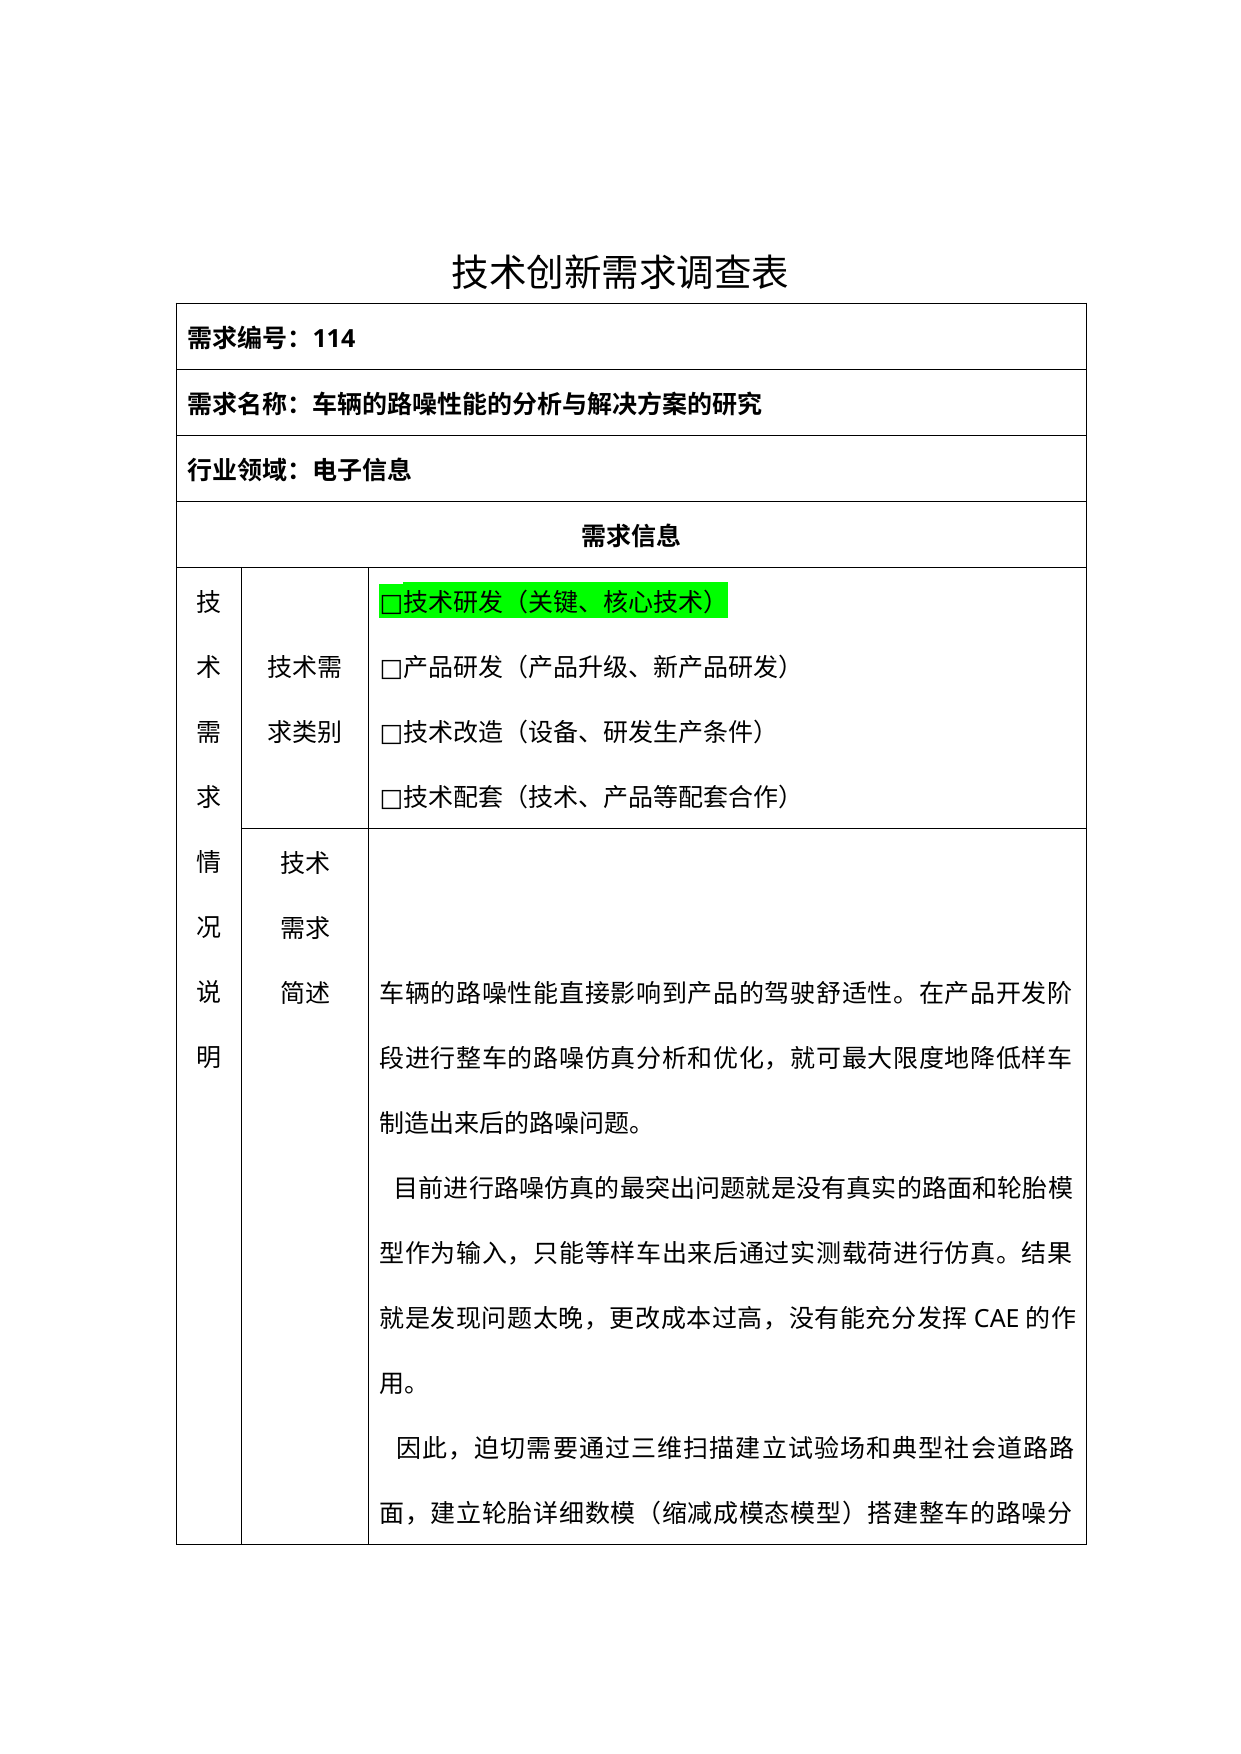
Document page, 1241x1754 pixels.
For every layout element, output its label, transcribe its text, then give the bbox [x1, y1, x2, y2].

text 技术创新需求调查表 [187, 238, 1053, 303]
table_cell 技术需 求类别 [242, 568, 368, 828]
table_cell 行业领域：电子信息 [177, 436, 1086, 501]
table_cell 需求信息 [177, 502, 1086, 567]
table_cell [369, 829, 1086, 1544]
table_cell 需求名称：车辆的路噪性能的分析与解决方案的研究 [177, 370, 1086, 435]
table_cell □技术研发（关键、核心技术） □产品研发（产品升级、新产品研发） □技术改造（设备、研发生产条件） □技术配套（技术、产品等配套合作） [369, 568, 1086, 828]
table_header 需求编号：114 [177, 304, 1086, 369]
table_cell 技术需求情况说明 [177, 568, 241, 1544]
table_cell 技术 需求 简述 [242, 829, 368, 1544]
